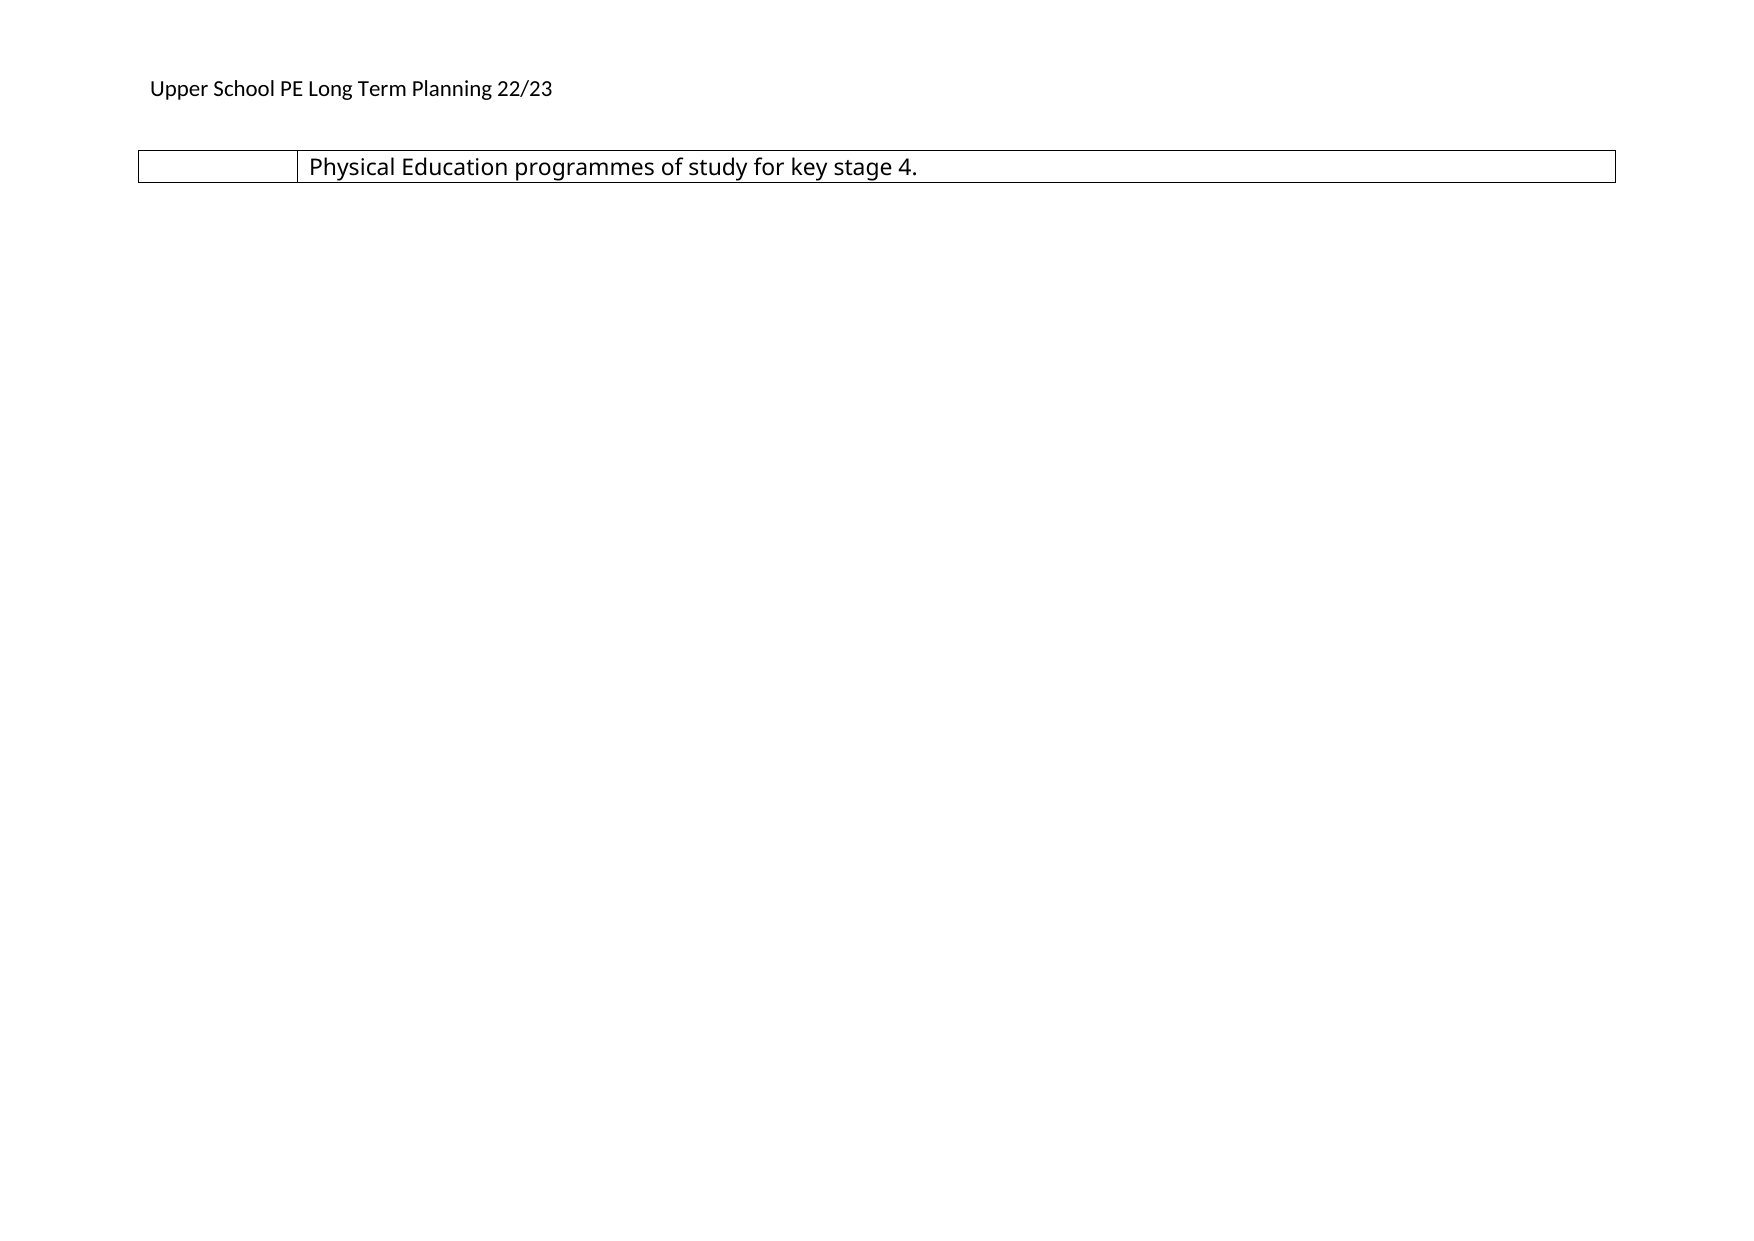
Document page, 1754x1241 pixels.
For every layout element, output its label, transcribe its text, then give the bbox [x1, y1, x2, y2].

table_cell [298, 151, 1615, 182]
table_cell 4 [139, 151, 297, 182]
